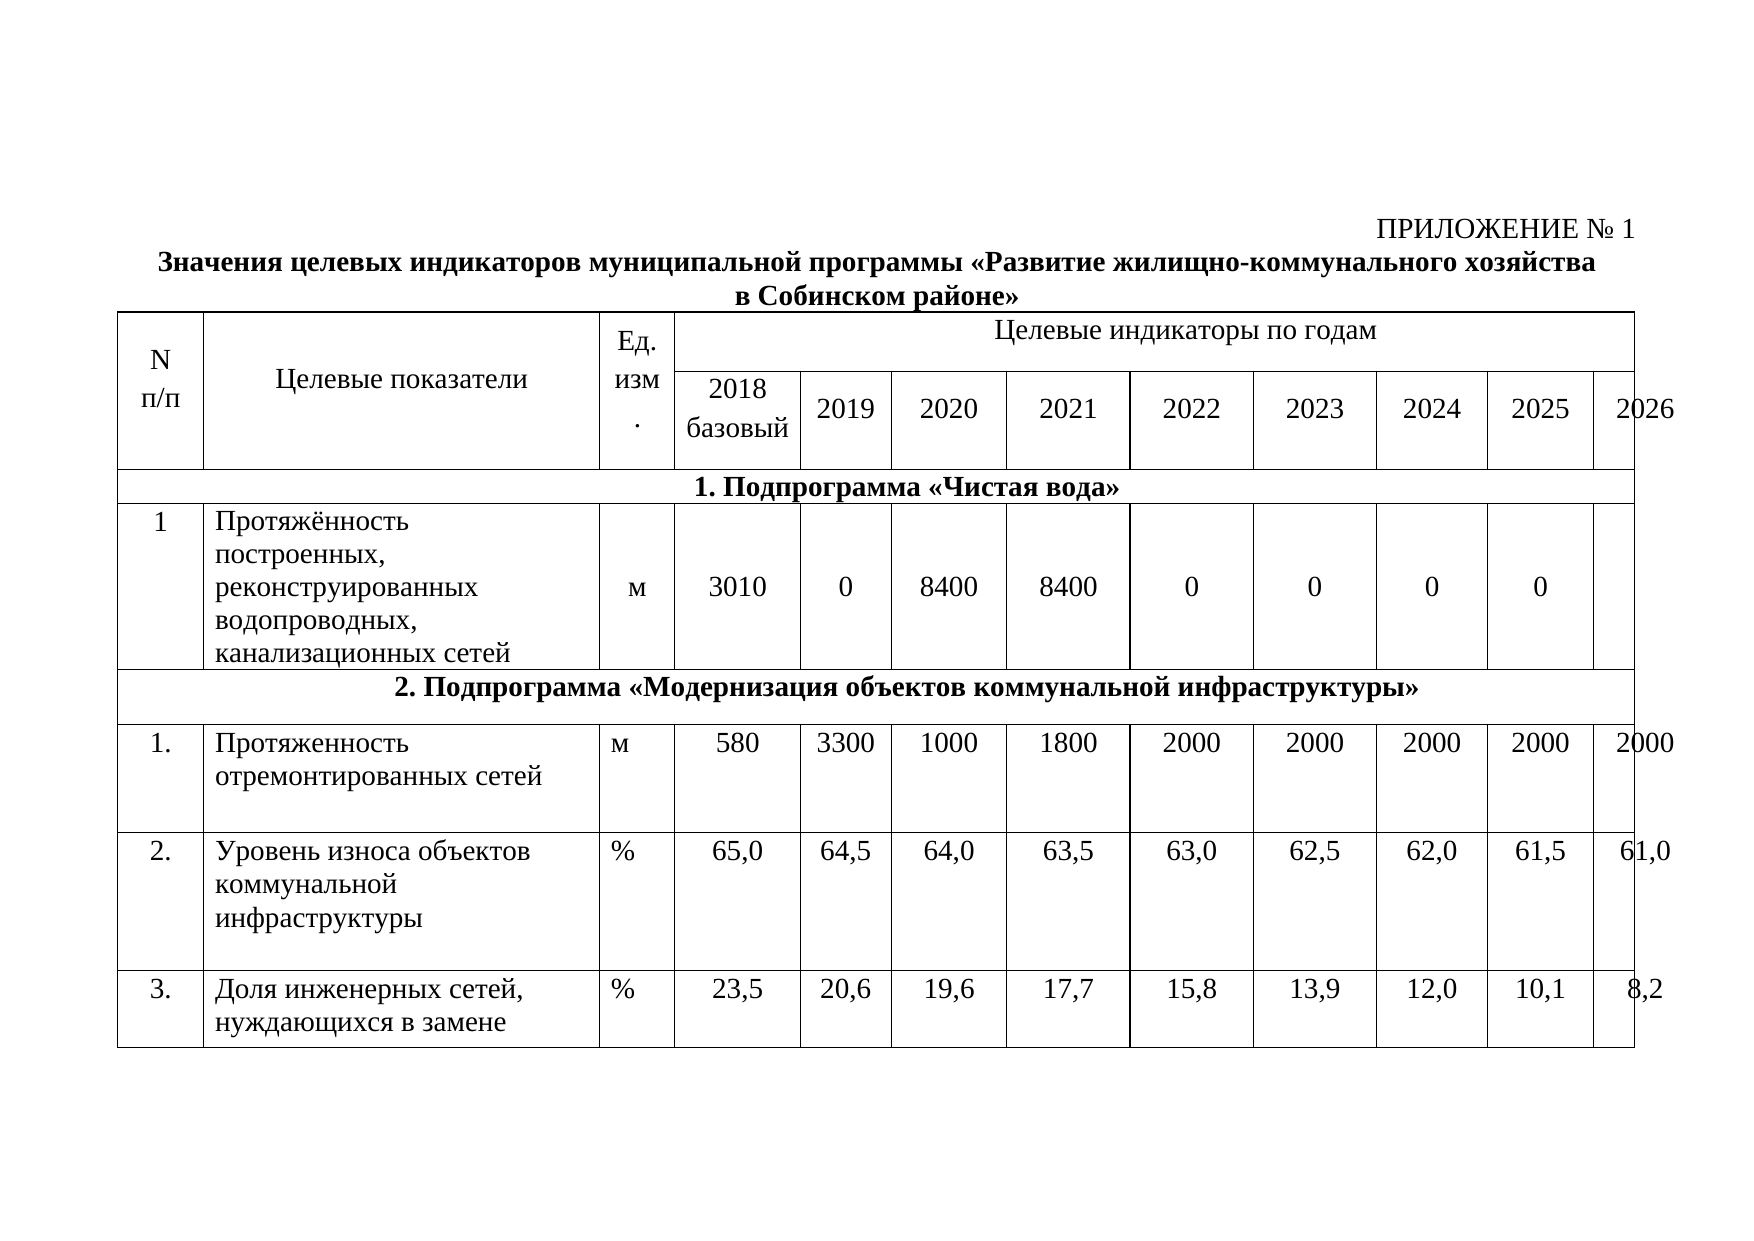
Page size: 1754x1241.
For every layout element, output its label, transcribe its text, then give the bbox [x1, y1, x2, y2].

table_header [1254, 725, 1376, 832]
table_header [1007, 504, 1129, 669]
table_header [801, 725, 891, 832]
table_header [1377, 725, 1487, 832]
text Значения целевых индикаторов муниципальной программы «Развитие жилищно-коммунального хозяйства [118, 244, 1636, 278]
table_header [1131, 504, 1253, 669]
table_header [1377, 971, 1487, 1047]
table_header [1594, 971, 1634, 1047]
table_header [600, 971, 674, 1047]
table_header [675, 504, 800, 669]
table_header [892, 971, 1006, 1047]
table_header [1254, 504, 1376, 669]
table_header [892, 833, 1006, 970]
table_header [1488, 971, 1593, 1047]
table_header [1007, 725, 1129, 832]
table_header [204, 725, 599, 832]
table_header [1131, 971, 1253, 1047]
table_header [600, 725, 674, 832]
table_header [600, 833, 674, 970]
table_header [675, 971, 800, 1047]
table_header [1594, 372, 1634, 469]
table_header [1377, 372, 1487, 469]
table_header [1594, 833, 1634, 970]
table_header [118, 470, 1634, 503]
text в Собинском районе» [118, 278, 1636, 311]
table_header [1131, 725, 1253, 832]
table_header [675, 725, 800, 832]
table_header [1254, 833, 1376, 970]
table_header [801, 833, 891, 970]
table_header [204, 833, 599, 970]
table_header [675, 372, 800, 469]
table_header [892, 504, 1006, 669]
table_header [1007, 833, 1129, 970]
table_header [204, 504, 599, 669]
table_header [801, 372, 891, 469]
table_header [892, 372, 1006, 469]
table_header [118, 670, 1634, 724]
table_header [600, 504, 674, 669]
table_header [801, 971, 891, 1047]
table_header [204, 971, 599, 1047]
table_header [1488, 725, 1593, 832]
table_header [1488, 833, 1593, 970]
table_header [204, 313, 599, 469]
text ПРИЛОЖЕНИЕ № 1 [118, 211, 1636, 244]
table_header [1131, 372, 1253, 469]
table_header [1007, 971, 1129, 1047]
table_header [1594, 504, 1634, 669]
table_header [118, 313, 203, 469]
table_header [118, 504, 203, 669]
table_header [801, 504, 891, 669]
table_header [1377, 833, 1487, 970]
table_header [118, 971, 203, 1047]
table_header [1254, 372, 1376, 469]
table_header [118, 725, 203, 832]
table_header [1377, 504, 1487, 669]
table_header [675, 313, 1634, 371]
table_header [1007, 372, 1129, 469]
table_header [675, 833, 800, 970]
table_header [892, 725, 1006, 832]
table_header [1131, 833, 1253, 970]
table_header [1488, 372, 1593, 469]
table_header [600, 313, 674, 469]
table_header [1594, 725, 1634, 832]
table_header [1254, 971, 1376, 1047]
table_header [1488, 504, 1593, 669]
table_header [118, 833, 203, 970]
